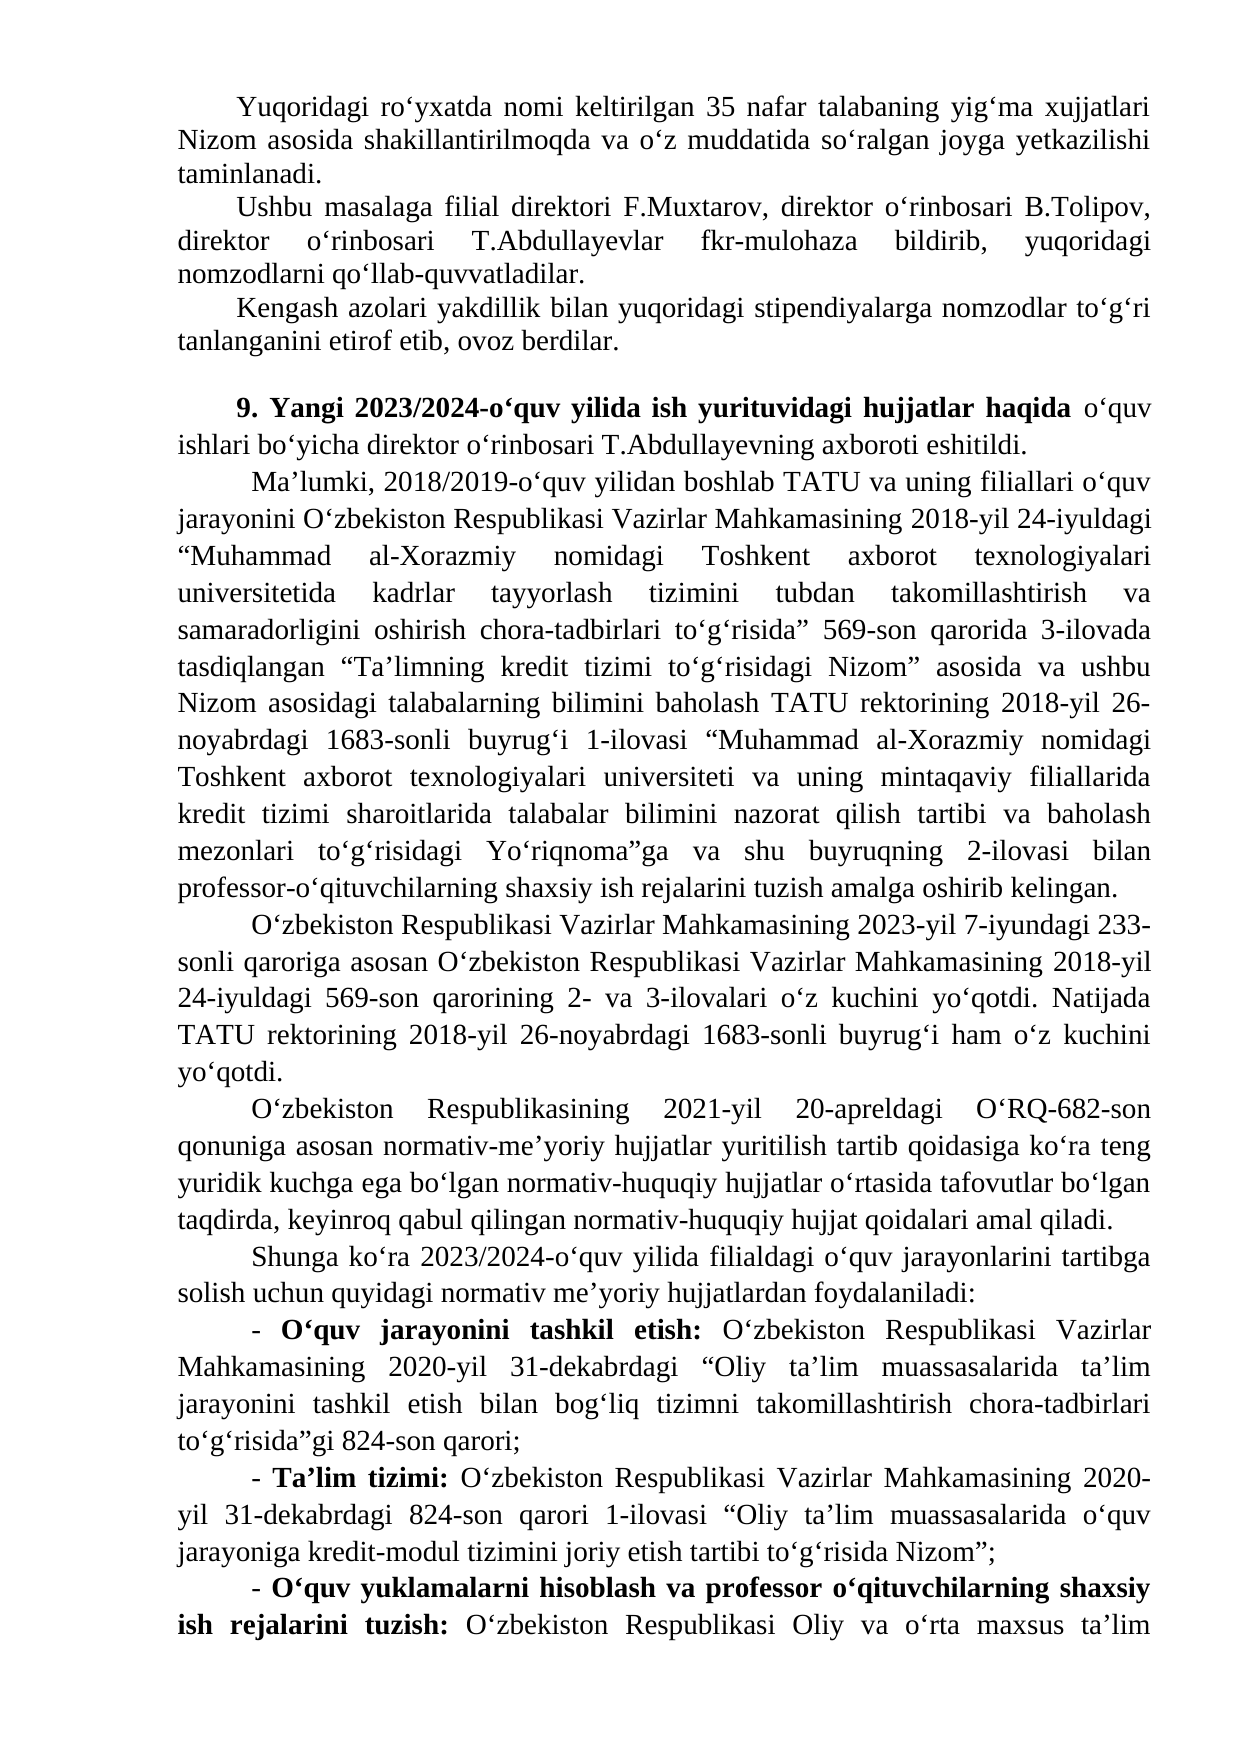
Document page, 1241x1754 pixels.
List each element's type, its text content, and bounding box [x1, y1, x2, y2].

text Yuqoridagi ro‘yxatda nomi keltirilgan 35 nafar talabaning yig‘ma xujjatlari Nizom asosida shakillantirilmoqda va o‘z muddatida so‘ralgan joyga yetkazilishi taminlanadi. [177, 89, 1152, 189]
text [177, 1571, 1152, 1641]
text Ma’lumki, 2018/2019-o‘quv yilidan boshlab TATU va uning filiallari o‘quv jarayonini O‘zbekiston Respublikasi Vazirlar Mahkamasining 2018-yil 24-iyuldagi “Muhammad al-Xorazmiy nomidagi Toshkent axborot texnologiyalari universitetida kadrlar tayyorlash tizimini tubdan takomillashtirish va samaradorligini oshirish chora-tadbirlari to‘g‘risida” 569-son qarorida 3-ilovada tasdiqlangan “Ta’limning kredit tizimi to‘g‘risidagi Nizom” asosida va ushbu Nizom asosidagi talabalarning bilimini baholash TATU rektorining 2018-yil 26-noyabrdagi 1683-sonli buyrug‘i 1-ilovasi “Muhammad al-Xorazmiy nomidagi Toshkent axborot texnologiyalari universiteti va uning mintaqaviy filiallarida kredit tizimi sharoitlarida talabalar bilimini nazorat qilish tartibi va baholash mezonlari to‘g‘risidagi Yo‘riqnoma”ga va shu buyruqning 2-ilovasi bilan professor-o‘qituvchilarning shaxsiy ish rejalarini tuzish amalga oshirib kelingan. [177, 464, 1152, 903]
text O‘zbekiston Respublikasining 2021-yil 20-apreldagi O‘RQ-682-son qonuniga asosan normativ-me’yoriy hujjatlar yuritilish tartib qoidasiga ko‘ra teng yuridik kuchga ega bo‘lgan normativ-huquqiy hujjatlar o‘rtasida tafovutlar bo‘lgan taqdirda, keyinroq qabul qilingan normativ-huquqiy hujjat qoidalari amal qiladi. [177, 1091, 1152, 1235]
text - O‘quv jarayonini tashkil etish: O‘zbekiston Respublikasi Vazirlar Mahkamasining 2020-yil 31-dekabrdagi “Oliy ta’lim muassasalarida ta’lim jarayonini tashkil etish bilan bog‘liq tizimni takomillashtirish chora-tadbirlari to‘g‘risida”gi 824-son qarori; [177, 1312, 1152, 1457]
text O‘zbekiston Respublikasi Vazirlar Mahkamasining 2023-yil 7-iyundagi 233-sonli qaroriga asosan O‘zbekiston Respublikasi Vazirlar Mahkamasining 2018-yil 24-iyuldagi 569-son qarorining 2- va 3-ilovalari o‘z kuchini yo‘qotdi. Natijada TATU rektorining 2018-yil 26-noyabrdagi 1683-sonli buyrug‘i ham o‘z kuchini yo‘qotdi. [177, 907, 1152, 1088]
text Kengash azolari yakdillik bilan yuqoridagi stipendiyalarga nomzodlar to‘g‘ri tanlanganini etirof etib, ovoz berdilar. [177, 290, 1152, 357]
text Shunga ko‘ra 2023/2024-o‘quv yilida filialdagi o‘quv jarayonlarini tartibga solish uchun quyidagi normativ me’yoriy hujjatlardan foydalaniladi: [177, 1239, 1152, 1309]
text Ushbu masalaga filial direktori F.Muxtarov, direktor o‘rinbosari B.Tolipov, direktor o‘rinbosari T.Abdullayevlar fkr-mulohaza bildirib, yuqoridagi nomzodlarni qo‘llab-quvvatladilar. [177, 189, 1152, 290]
text 9. Yangi 2023/2024-o‘quv yilida ish yurituvidagi hujjatlar haqida o‘quv ishlari bo‘yicha direktor o‘rinbosari T.Abdullayevning axboroti eshitildi. [177, 391, 1152, 461]
text - Ta’lim tizimi: O‘zbekiston Respublikasi Vazirlar Mahkamasining 2020-yil 31-dekabrdagi 824-son qarori 1-ilovasi “Oliy ta’lim muassasalarida o‘quv jarayoniga kredit-modul tizimini joriy etish tartibi to‘g‘risida Nizom”; [177, 1460, 1152, 1567]
